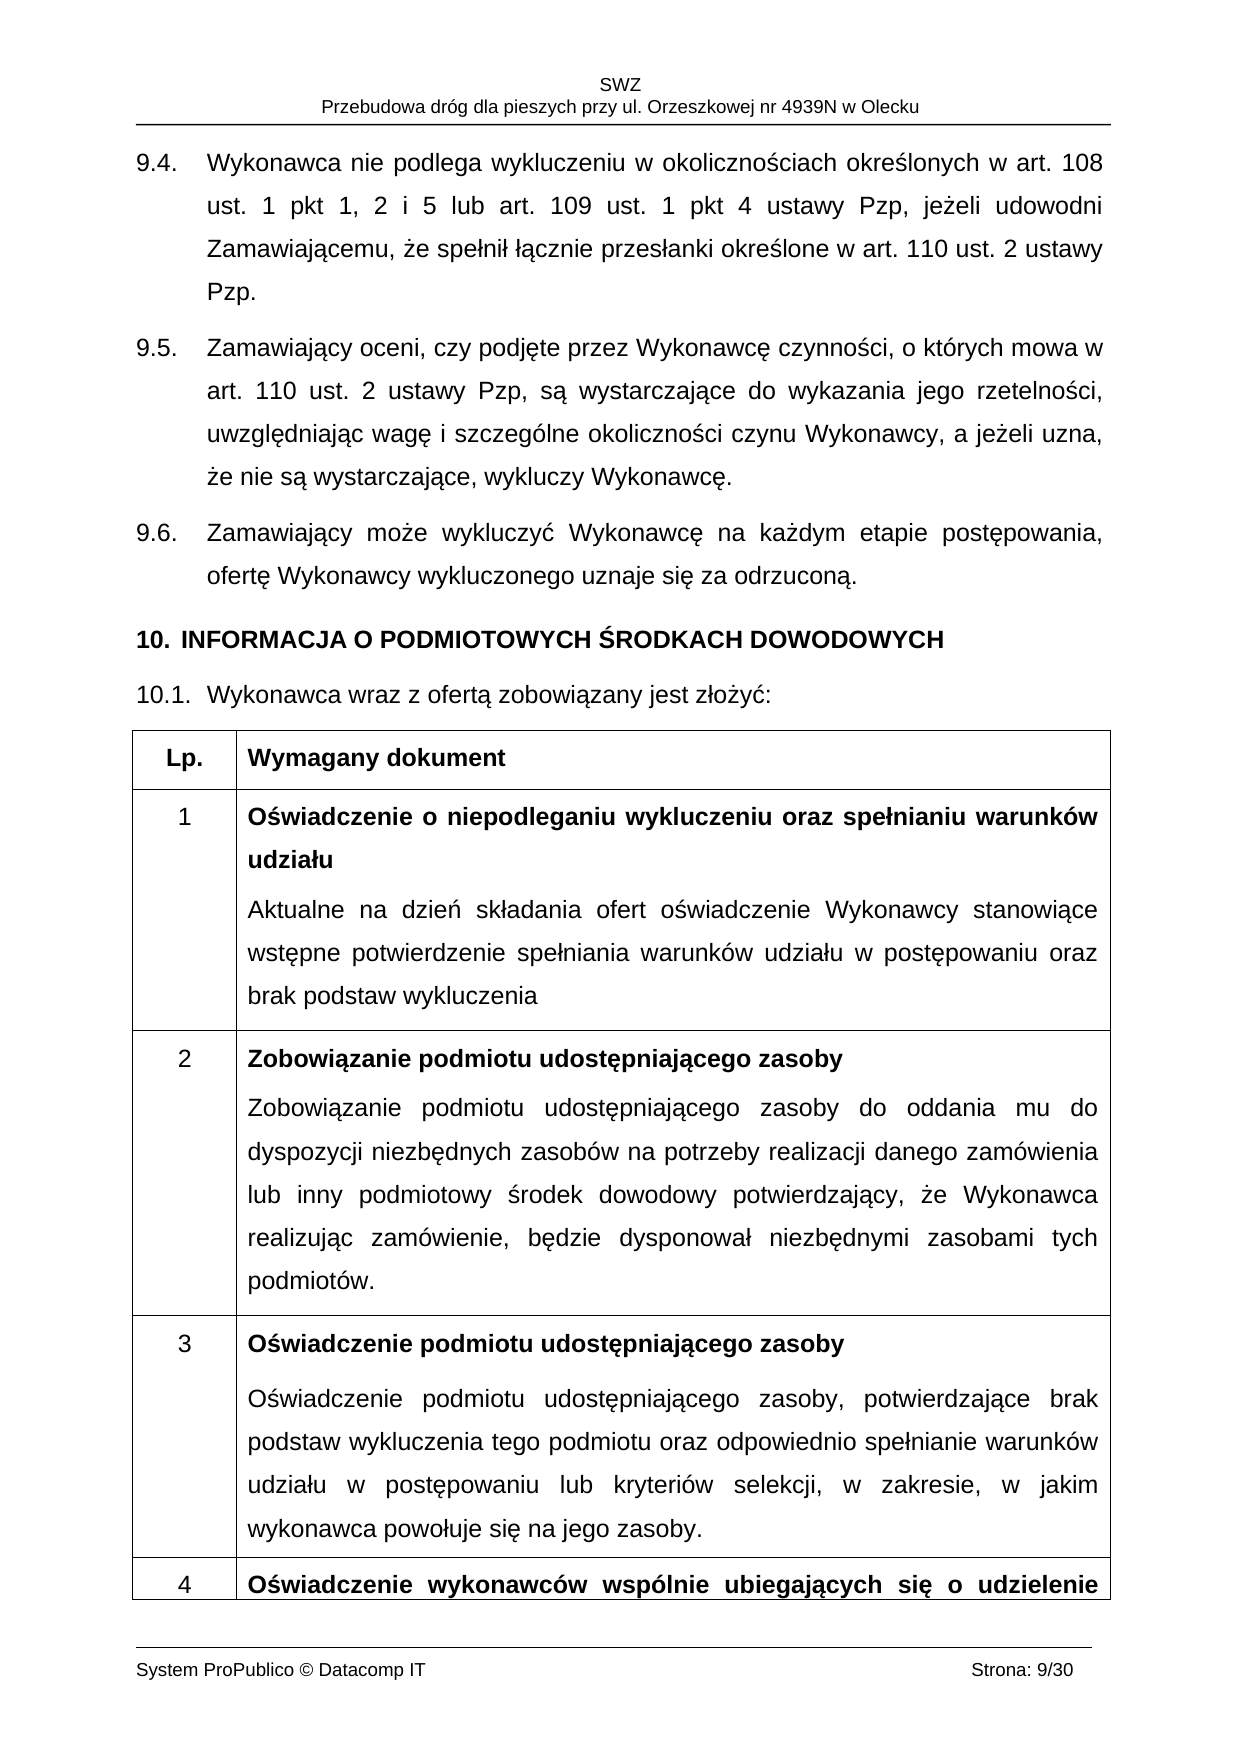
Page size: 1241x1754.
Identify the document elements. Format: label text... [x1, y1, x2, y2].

list informacja o podmiotowych środkach dowodowych [136, 625, 1104, 653]
table_cell 1 [133, 790, 236, 1030]
table_cell Oświadczenie o niepodleganiu wykluczeniu oraz spełnianiu warunków udziału Aktualne na dzień składania ofert oświadczenie Wykonawcy stanowiące wstępne potwierdzenie spełniania warunków udziału w postępowaniu oraz brak podstaw wykluczenia [237, 790, 1110, 1030]
table_header Wymagany dokument [237, 731, 1110, 789]
list Wykonawca nie podlega wykluczeniu w okolicznościach określonych w art. 108 ust. 1 pkt 1, 2 i 5 lub art. 109 ust. 1 pkt 4 ustawy Pzp, jeżeli udowodni Zamawiającemu, że spełnił łącznie przesłanki określone w art. 110 ust. 2 ustawy Pzp. [136, 148, 1104, 306]
table_cell Zobowiązanie podmiotu udostępniającego zasoby Zobowiązanie podmiotu udostępniającego zasoby do oddania mu do dyspozycji niezbędnych zasobów na potrzeby realizacji danego zamówienia lub inny podmiotowy środek dowodowy potwierdzający, że Wykonawca realizując zamówienie, będzie dysponował niezbędnymi zasobami tych podmiotów. [237, 1031, 1110, 1315]
table_header Lp. [133, 731, 236, 789]
table_cell 3 [133, 1316, 236, 1557]
table_cell 4 [133, 1558, 236, 1599]
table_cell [237, 1558, 1110, 1599]
table_cell Oświadczenie podmiotu udostępniającego zasoby Oświadczenie podmiotu udostępniającego zasoby, potwierdzające brak podstaw wykluczenia tego podmiotu oraz odpowiednio spełnianie warunków udziału w postępowaniu lub kryteriów selekcji, w zakresie, w jakim wykonawca powołuje się na jego zasoby. [237, 1316, 1110, 1557]
list Zamawiający oceni, czy podjęte przez Wykonawcę czynności, o których mowa w art. 110 ust. 2 ustawy Pzp, są wystarczające do wykazania jego rzetelności, uwzględniając wagę i szczególne okoliczności czynu Wykonawcy, a jeżeli uzna, że nie są wystarczające, wykluczy Wykonawcę. [136, 333, 1104, 491]
list Wykonawca wraz z ofertą zobowiązany jest złożyć: [136, 680, 1104, 709]
list Zamawiający może wykluczyć Wykonawcę na każdym etapie postępowania, ofertę Wykonawcy wykluczonego uznaje się za odrzuconą. [136, 518, 1104, 589]
table_cell 2 [133, 1031, 236, 1315]
